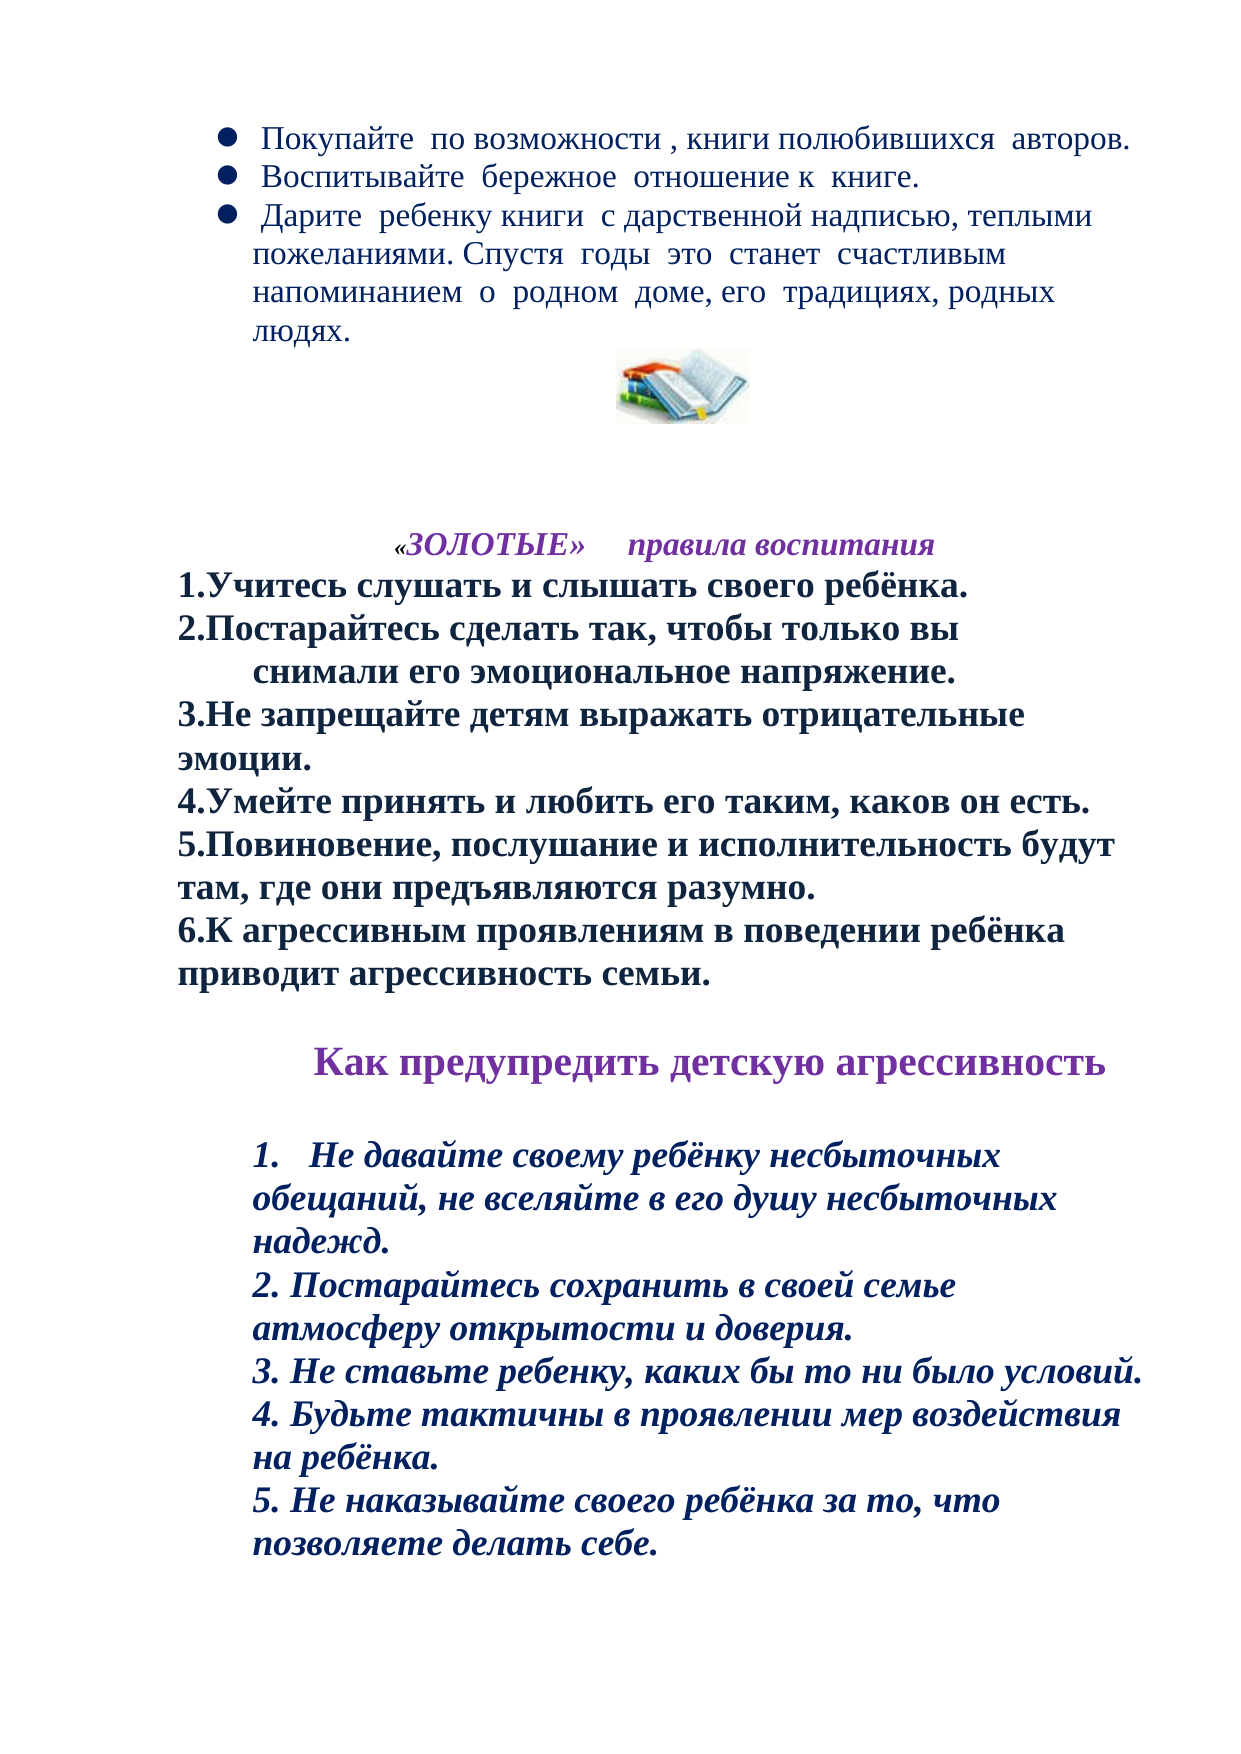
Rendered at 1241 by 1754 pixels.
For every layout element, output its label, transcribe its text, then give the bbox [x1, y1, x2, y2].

text Как предупредить детскую агрессивность [215, 1037, 1205, 1085]
list Покупайте по возможности , книги полюбившихся авторов. [215, 118, 1152, 156]
list 2. Постарайтесь сохранить в своей семье атмосферу открытости и доверия. [252, 1262, 1152, 1348]
picture [616, 348, 751, 424]
text 6.К агрессивным проявлениям в поведении ребёнка приводит агрессивность семьи. [177, 907, 1152, 994]
text 2.Постарайтесь сделать так, чтобы только вы [177, 606, 1152, 649]
list Воспитывайте бережное отношение к книге. [215, 156, 1152, 195]
text 5.Повиновение, послушание и исполнительность будут там, где они предъявляются разумно. [177, 821, 1152, 907]
text «ЗОЛОТЫЕ» правила воспитания [177, 524, 1152, 562]
list 1. Не давайте своему ребёнку несбыточных обещаний, не вселяйте в его душу несбыточных надежд. [252, 1133, 1152, 1262]
text 3.Не запрещайте детям выражать отрицательные эмоции. [177, 692, 1152, 778]
text 4.Умейте принять и любить его таким, каков он есть. [177, 778, 1152, 821]
list 4. Будьте тактичны в проявлении мер воздействия на ребёнка. [252, 1391, 1152, 1478]
list снимали его эмоциональное напряжение. [252, 649, 1152, 692]
list 5. Не наказывайте своего ребёнка за то, что позволяете делать себе. [252, 1478, 1152, 1564]
text 1.Учитесь слушать и слышать своего ребёнка. [177, 562, 1152, 606]
list 3. Не ставьте ребенку, каких бы то ни было условий. [252, 1348, 1152, 1391]
list Дарите ребенку книги с дарственной надписью, теплыми пожеланиями. Спустя годы это станет счастливым напоминанием о родном доме, его традициях, родных людях. [215, 195, 1152, 348]
